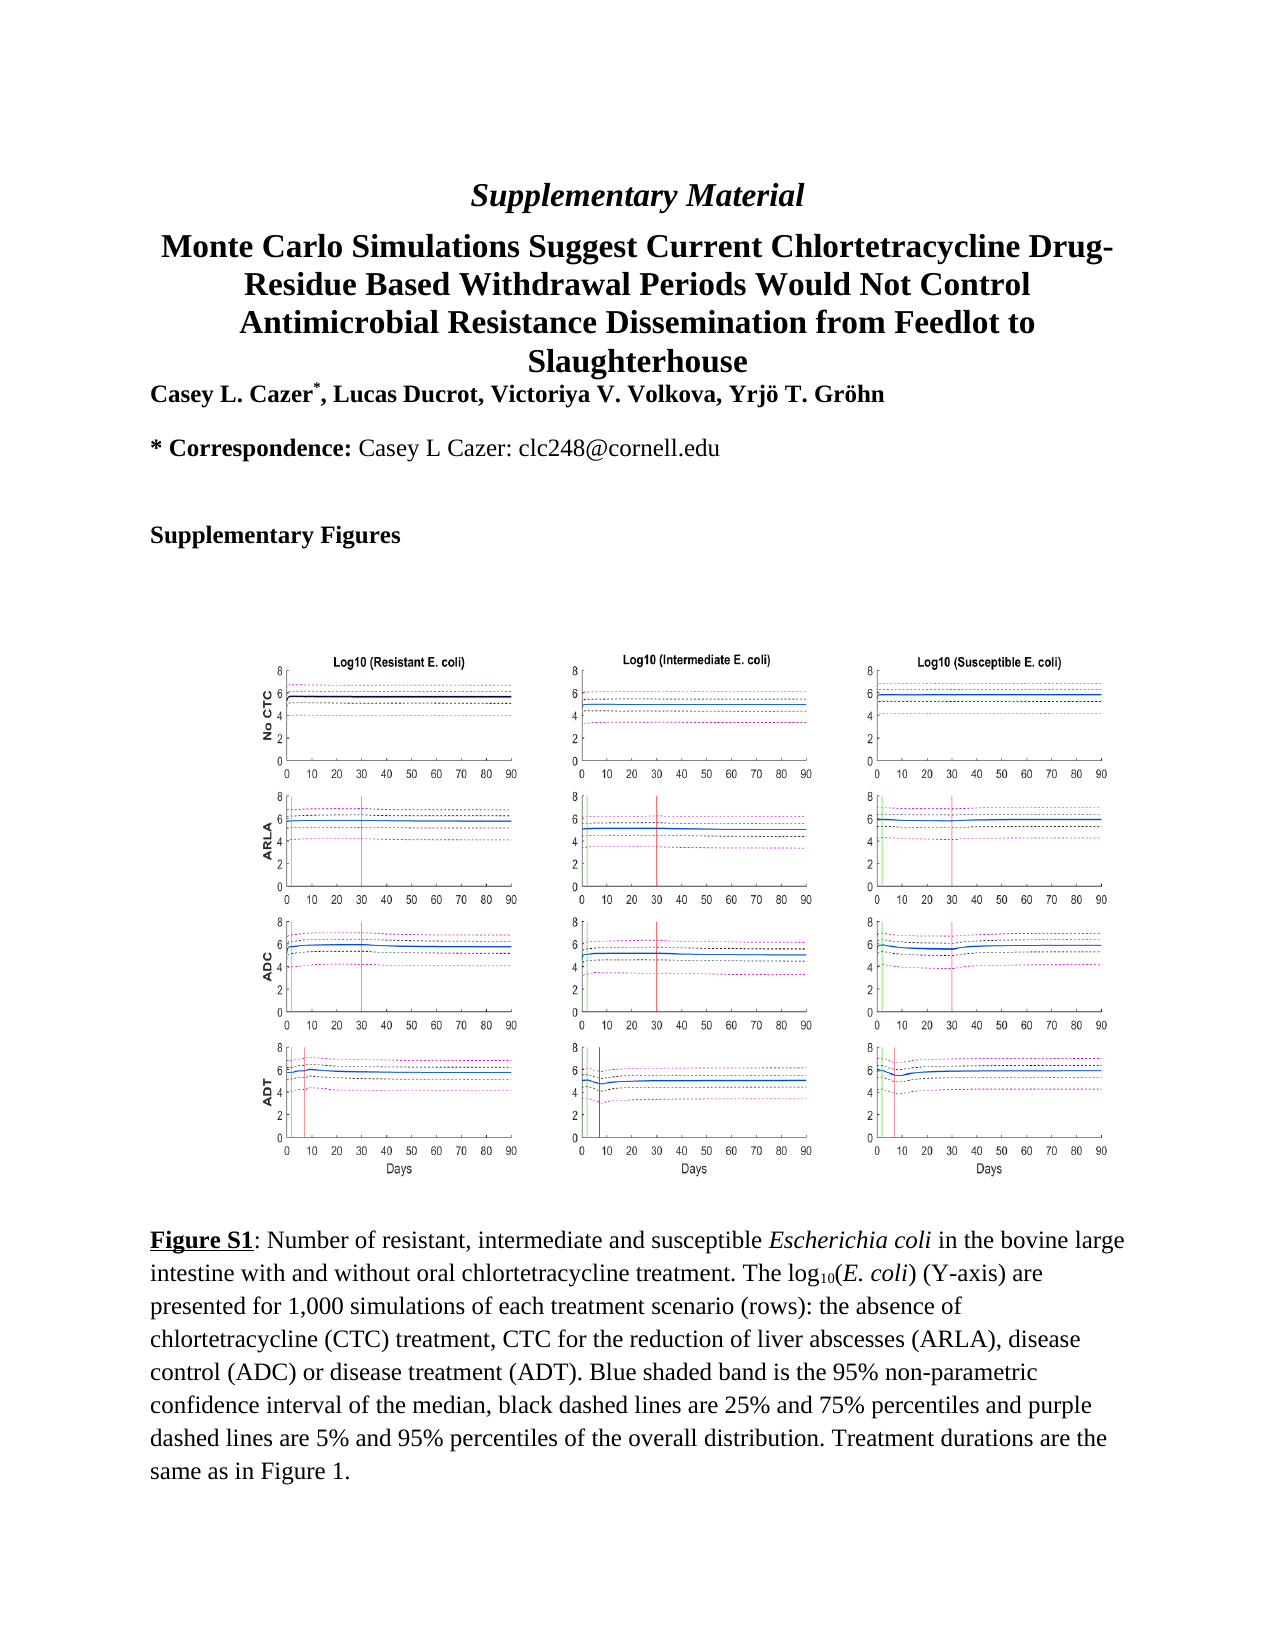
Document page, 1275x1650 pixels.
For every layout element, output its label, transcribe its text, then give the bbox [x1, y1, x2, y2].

text Figure S1: Number of resistant, intermediate and susceptible Escherichia coli in the bovine large intestine with and without oral chlortetracycline treatment. The log10(E. coli) (Y-axis) are presented for 1,000 simulations of each treatment scenario (rows): the absence of chlortetracycline (CTC) treatment, CTC for the reduction of liver abscesses (ARLA), disease control (ADC) or disease treatment (ADT). Blue shaded band is the 95% non-parametric confidence interval of the median, black dashed lines are 25% and 75% percentiles and purple dashed lines are 5% and 95% percentiles of the overall distribution. Treatment durations are the same as in Figure 1. [150, 1225, 1125, 1485]
text Casey L. Cazer*, Lucas Ducrot, Victoriya V. Volkova, Yrjö T. Gröhn [150, 379, 1125, 408]
text Monte Carlo Simulations Suggest Current Chlortetracycline Drug-Residue Based Withdrawal Periods Would Not Control Antimicrobial Resistance Dissemination from Feedlot to Slaughterhouse [150, 226, 1125, 379]
text Supplementary Material [150, 175, 1125, 213]
picture [150, 627, 1200, 1200]
text * Correspondence: Casey L Cazer: clc248@cornell.edu [150, 433, 1125, 462]
text Supplementary Figures [150, 520, 1125, 548]
